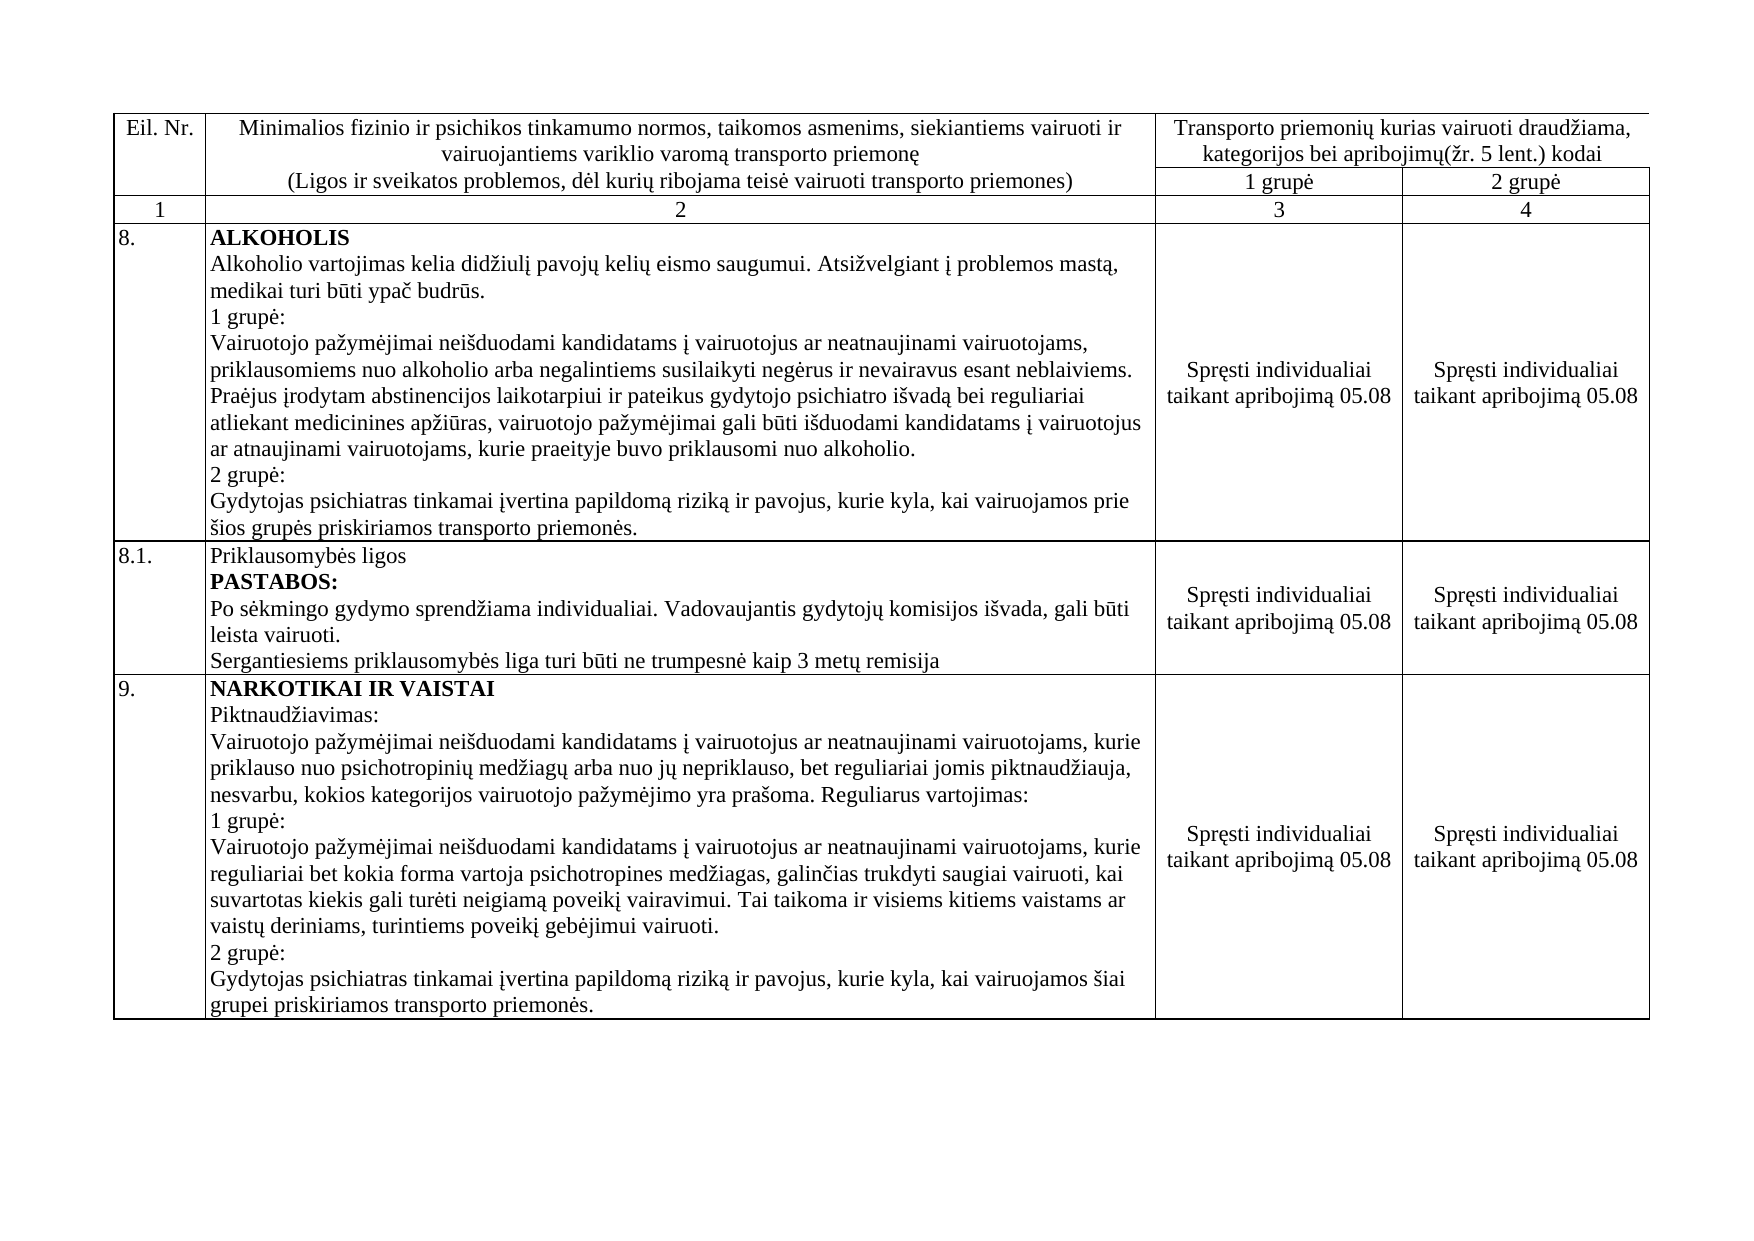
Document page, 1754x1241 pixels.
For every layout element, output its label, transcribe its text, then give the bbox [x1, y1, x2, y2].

table_cell 9. [115, 675, 205, 1018]
table_cell 1 [115, 196, 205, 222]
table_cell 4 [1403, 196, 1649, 222]
table_cell 8.1. [115, 542, 205, 674]
table_cell Spręsti individualiai taikant apribojimą 05.08 [1403, 675, 1649, 1018]
table_header Transporto priemonių kurias vairuoti draudžiama, kategorijos bei apribojimų(žr. 5 lent.) kodai [1156, 114, 1649, 167]
table_cell Priklausomybės ligos PASTABOS: Po sėkmingo gydymo sprendžiama individualiai. Vadovaujantis gydytojų komisijos išvada, gali būti leista vairuoti. Sergantiesiems priklausomybės liga turi būti ne trumpesnė kaip 3 metų remisija [206, 542, 1155, 674]
table_cell 2 [206, 196, 1155, 222]
table_cell ALKOHOLIS Alkoholio vartojimas kelia didžiulį pavojų kelių eismo saugumui. Atsižvelgiant į problemos mastą, medikai turi būti ypač budrūs. 1 grupė: Vairuotojo pažymėjimai neišduodami kandidatams į vairuotojus ar neatnaujinami vairuotojams, priklausomiems nuo alkoholio arba negalintiems susilaikyti negėrus ir nevairavus esant neblaiviems. Praėjus įrodytam abstinencijos laikotarpiui ir pateikus gydytojo psichiatro išvadą bei reguliariai atliekant medicinines apžiūras, vairuotojo pažymėjimai gali būti išduodami kandidatams į vairuotojus ar atnaujinami vairuotojams, kurie praeityje buvo priklausomi nuo alkoholio. 2 grupė: Gydytojas psichiatras tinkamai įvertina papildomą riziką ir pavojus, kurie kyla, kai vairuojamos prie šios grupės priskiriamos transporto priemonės. [206, 224, 1155, 540]
table_cell 3 [1156, 196, 1402, 222]
table_cell Spręsti individualiai taikant apribojimą 05.08 [1156, 542, 1402, 674]
table_cell Spręsti individualiai taikant apribojimą 05.08 [1156, 224, 1402, 540]
table_cell Spręsti individualiai taikant apribojimą 05.08 [1403, 224, 1649, 540]
table_cell 8. [115, 224, 205, 540]
table_cell Spręsti individualiai taikant apribojimą 05.08 [1156, 675, 1402, 1018]
table_cell 1 grupė [1156, 168, 1402, 194]
table_cell 2 grupė [1403, 168, 1649, 194]
table_header Minimalios fizinio ir psichikos tinkamumo normos, taikomos asmenims, siekiantiems vairuoti ir vairuojantiems variklio varomą transporto priemonę (Ligos ir sveikatos problemos, dėl kurių ribojama teisė vairuoti transporto priemones) [206, 114, 1155, 194]
table_cell NARKOTIKAI IR VAISTAI Piktnaudžiavimas: Vairuotojo pažymėjimai neišduodami kandidatams į vairuotojus ar neatnaujinami vairuotojams, kurie priklauso nuo psichotropinių medžiagų arba nuo jų nepriklauso, bet reguliariai jomis piktnaudžiauja, nesvarbu, kokios kategorijos vairuotojo pažymėjimo yra prašoma. Reguliarus vartojimas: 1 grupė: Vairuotojo pažymėjimai neišduodami kandidatams į vairuotojus ar neatnaujinami vairuotojams, kurie reguliariai bet kokia forma vartoja psichotropines medžiagas, galinčias trukdyti saugiai vairuoti, kai suvartotas kiekis gali turėti neigiamą poveikį vairavimui. Tai taikoma ir visiems kitiems vaistams ar vaistų deriniams, turintiems poveikį gebėjimui vairuoti. 2 grupė: Gydytojas psichiatras tinkamai įvertina papildomą riziką ir pavojus, kurie kyla, kai vairuojamos šiai grupei priskiriamos transporto priemonės. [206, 675, 1155, 1018]
table_cell Spręsti individualiai taikant apribojimą 05.08 [1403, 542, 1649, 674]
table_header Eil. Nr. [115, 114, 205, 194]
